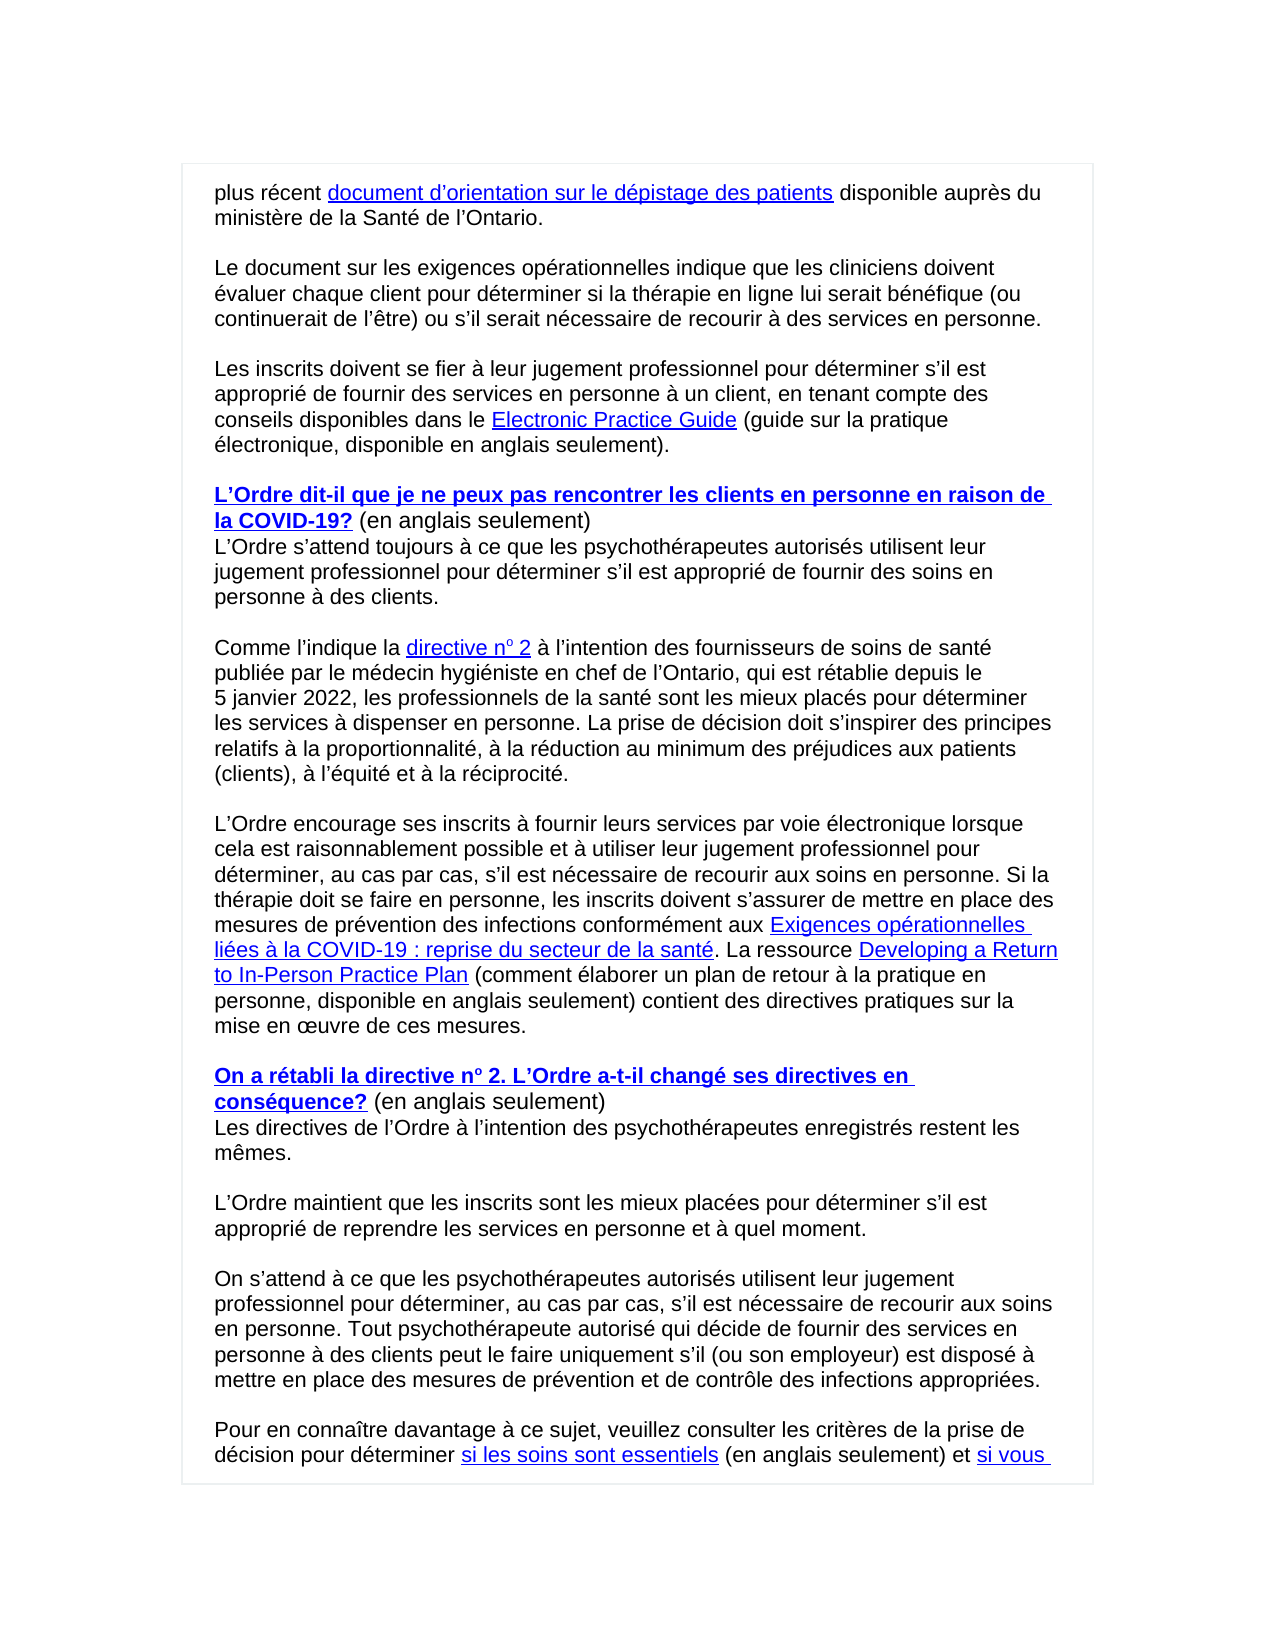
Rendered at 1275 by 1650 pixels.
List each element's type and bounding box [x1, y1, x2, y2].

table_header [150, 150, 1125, 1499]
